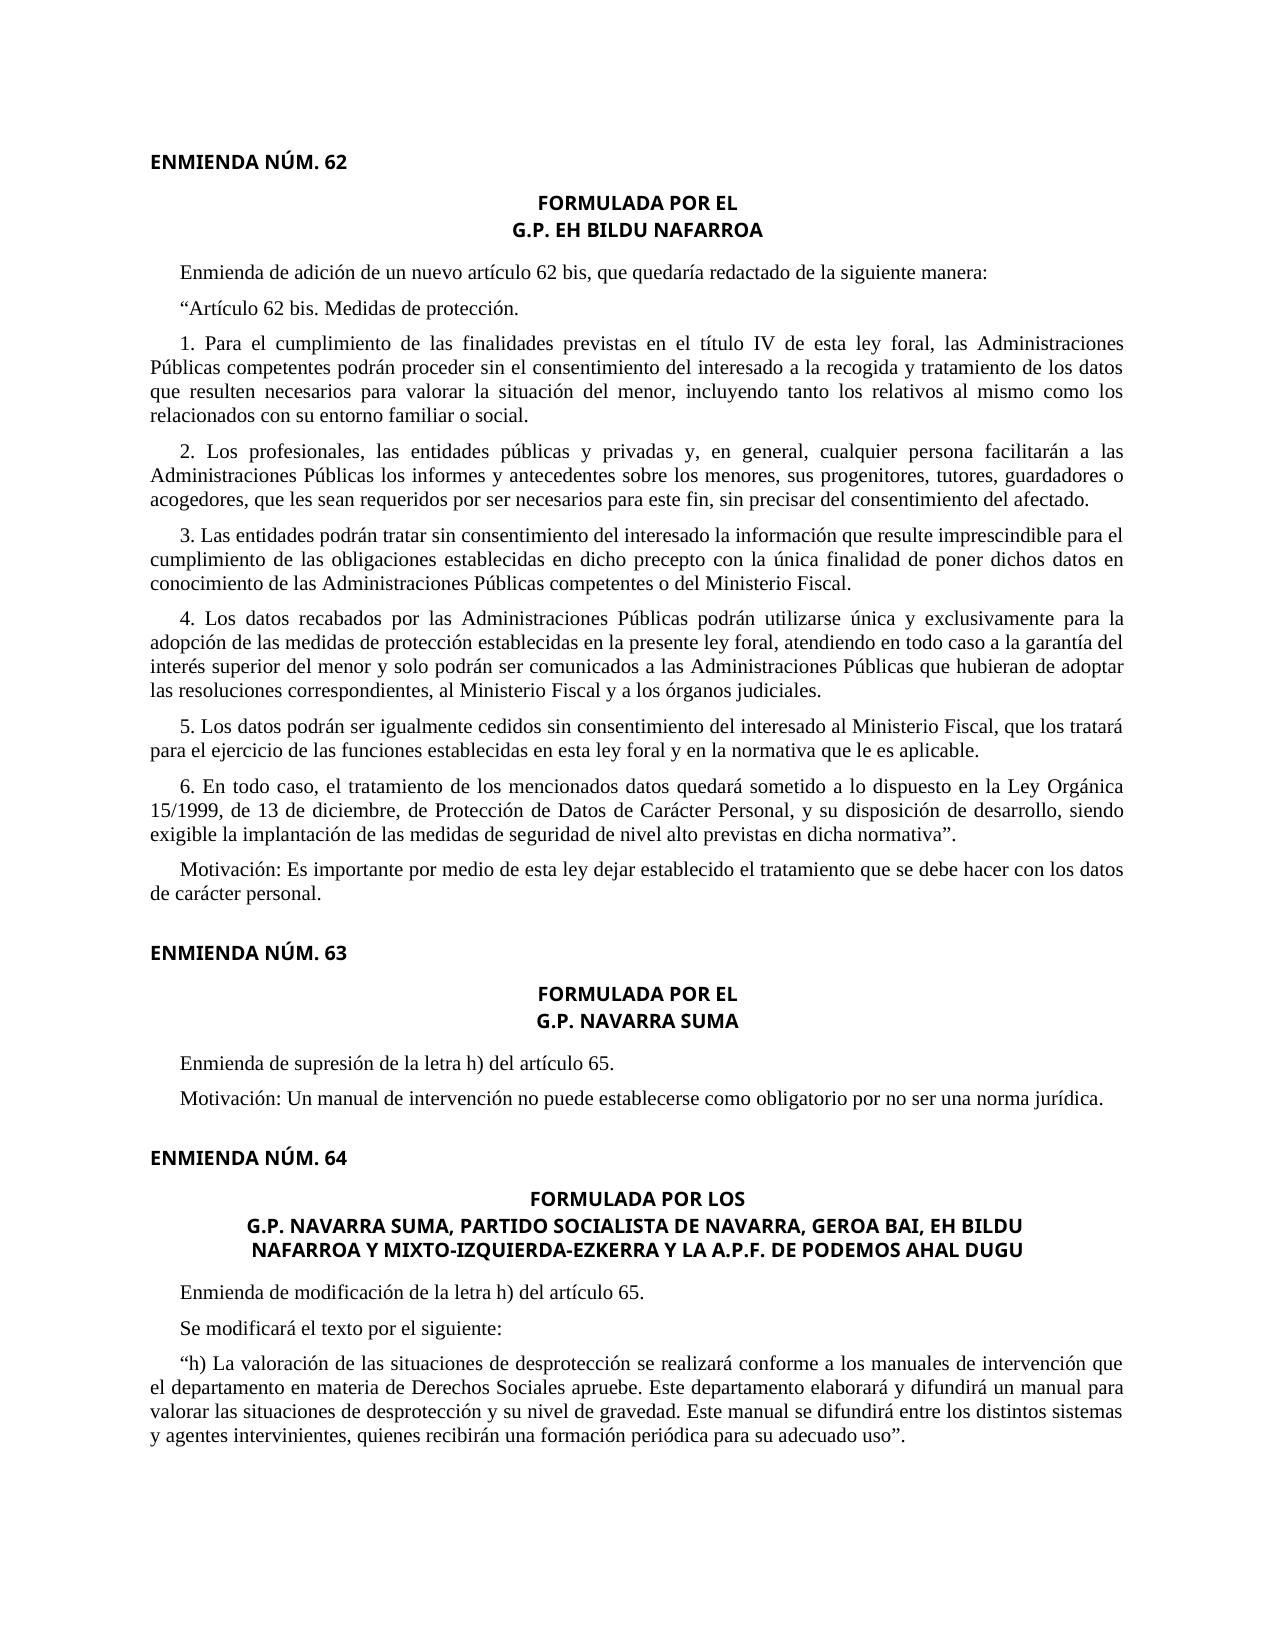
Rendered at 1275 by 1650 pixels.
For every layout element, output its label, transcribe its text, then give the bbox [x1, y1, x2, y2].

text G.P. EH Bildu Nafarroa [150, 218, 1125, 242]
text G.P. Navarra Suma [150, 1009, 1125, 1033]
text “h) La valoración de las situaciones de desprotección se realizará conforme a los manuales de intervención que el departamento en materia de Derechos Sociales apruebe. Este departamento elaborará y difundirá un manual para valorar las situaciones de desprotección y su nivel de gravedad. Este manual se difundirá entre los distintos sistemas y agentes intervinientes, quienes recibirán una formación periódica para su adecuado uso”. [150, 1352, 1125, 1447]
text Enmienda de supresión de la letra h) del artículo 65. [150, 1051, 1125, 1075]
text Se modificará el texto por el siguiente: [150, 1316, 1125, 1340]
text 2. Los profesionales, las entidades públicas y privadas y, en general, cualquier persona facilitarán a las Administraciones Públicas los informes y antecedentes sobre los menores, sus progenitores, tutores, guardadores o acogedores, que les sean requeridos por ser necesarios para este fin, sin precisar del consentimiento del afectado. [150, 439, 1125, 511]
text Formulada por el [150, 192, 1125, 216]
text 5. Los datos podrán ser igualmente cedidos sin consentimiento del interesado al Ministerio Fiscal, que los tratará para el ejercicio de las funciones establecidas en esta ley foral y en la normativa que le es aplicable. [150, 714, 1125, 762]
text “Artículo 62 bis. Medidas de protección. [150, 296, 1125, 320]
text 6. En todo caso, el tratamiento de los mencionados datos quedará sometido a lo dispuesto en la Ley Orgánica 15/1999, de 13 de diciembre, de Protección de Datos de Carácter Personal, y su disposición de desarrollo, siendo exigible la implantación de las medidas de seguridad de nivel alto previstas en dicha normativa”. [150, 774, 1125, 846]
text Enmienda núm. 64 [150, 1146, 1125, 1170]
text Motivación: Un manual de intervención no puede establecerse como obligatorio por no ser una norma jurídica. [150, 1087, 1125, 1111]
text Enmienda núm. 63 [150, 941, 1125, 965]
text Formulada por el [150, 982, 1125, 1006]
text Enmienda de adición de un nuevo artículo 62 bis, que quedaría redactado de la siguiente manera: [150, 260, 1125, 284]
text Formulada por los [150, 1188, 1125, 1212]
text Motivación: Es importante por medio de esta ley dejar establecido el tratamiento que se debe hacer con los datos de carácter personal. [150, 857, 1125, 905]
text Enmienda de modificación de la letra h) del artículo 65. [150, 1280, 1125, 1304]
text 4. Los datos recabados por las Administraciones Públicas podrán utilizarse única y exclusivamente para la adopción de las medidas de protección establecidas en la presente ley foral, atendiendo en todo caso a la garantía del interés superior del menor y solo podrán ser comunicados a las Administraciones Públicas que hubieran de adoptar las resoluciones correspondientes, al Ministerio Fiscal y a los órganos judiciales. [150, 607, 1125, 702]
text Enmienda núm. 62 [150, 150, 1125, 174]
text 3. Las entidades podrán tratar sin consentimiento del interesado la información que resulte imprescindible para el cumplimiento de las obligaciones establecidas en dicho precepto con la única finalidad de poner dichos datos en conocimiento de las Administraciones Públicas competentes o del Ministerio Fiscal. [150, 523, 1125, 595]
text 1. Para el cumplimiento de las finalidades previstas en el título IV de esta ley foral, las Administraciones Públicas competentes podrán proceder sin el consentimiento del interesado a la recogida y tratamiento de los datos que resulten necesarios para valorar la situación del menor, incluyendo tanto los relativos al mismo como los relacionados con su entorno familiar o social. [150, 332, 1125, 427]
text G.P. Navarra Suma, Partido Socialista de Navarra, Geroa Bai, EH Bildu Nafarroa y Mixto-Izquierda-Ezkerra y la A.P.F. de Podemos Ahal Dugu [150, 1214, 1125, 1262]
